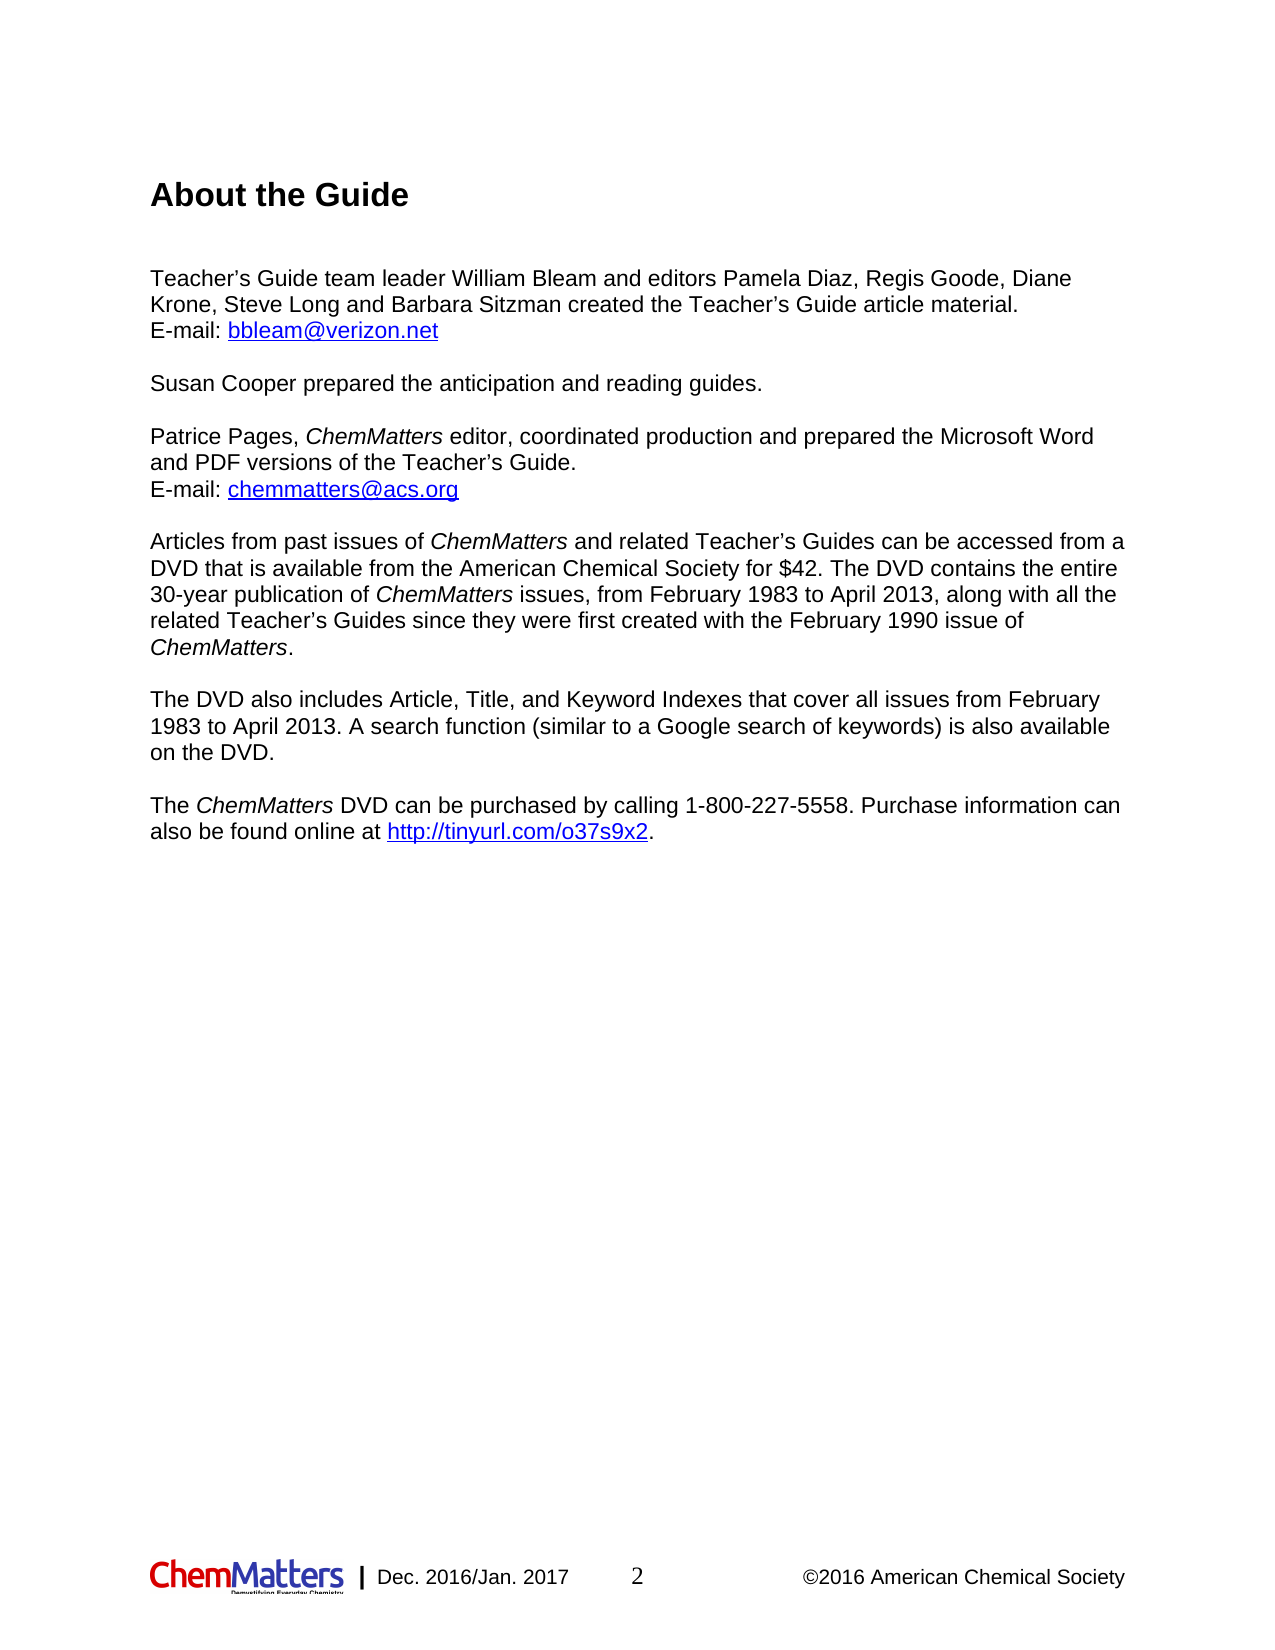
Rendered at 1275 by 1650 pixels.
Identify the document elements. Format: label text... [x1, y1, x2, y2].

text E-mail: chemmatters@acs.org [150, 476, 1125, 502]
text The DVD also includes Article, Title, and Keyword Indexes that cover all issues from February 1983 to April 2013. A search function (similar to a Google search of keywords) is also available on the DVD. [150, 686, 1125, 766]
text Patrice Pages, ChemMatters editor, coordinated production and prepared the Microsoft Word and PDF versions of the Teacher’s Guide. [150, 423, 1125, 476]
subtitle About the Guide [150, 175, 1125, 213]
text Teacher’s Guide team leader William Bleam and editors Pamela Diaz, Regis Goode, Diane Krone, Steve Long and Barbara Sitzman created the Teacher’s Guide article material. [150, 265, 1125, 317]
text Articles from past issues of ChemMatters and related Teacher’s Guides can be accessed from a DVD that is available from the American Chemical Society for $42. The DVD contains the entire 30-year publication of ChemMatters issues, from February 1983 to April 2013, along with all the related Teacher’s Guides since they were first created with the February 1990 issue of ChemMatters. [150, 528, 1125, 660]
text Susan Cooper prepared the anticipation and reading guides. [150, 370, 1125, 397]
picture [150, 1559, 344, 1594]
text The ChemMatters DVD can be purchased by calling 1-800-227-5558. Purchase information can also be found online at http://tinyurl.com/o37s9x2. [150, 792, 1125, 844]
text E-mail: bbleam@verizon.net [150, 317, 1125, 344]
